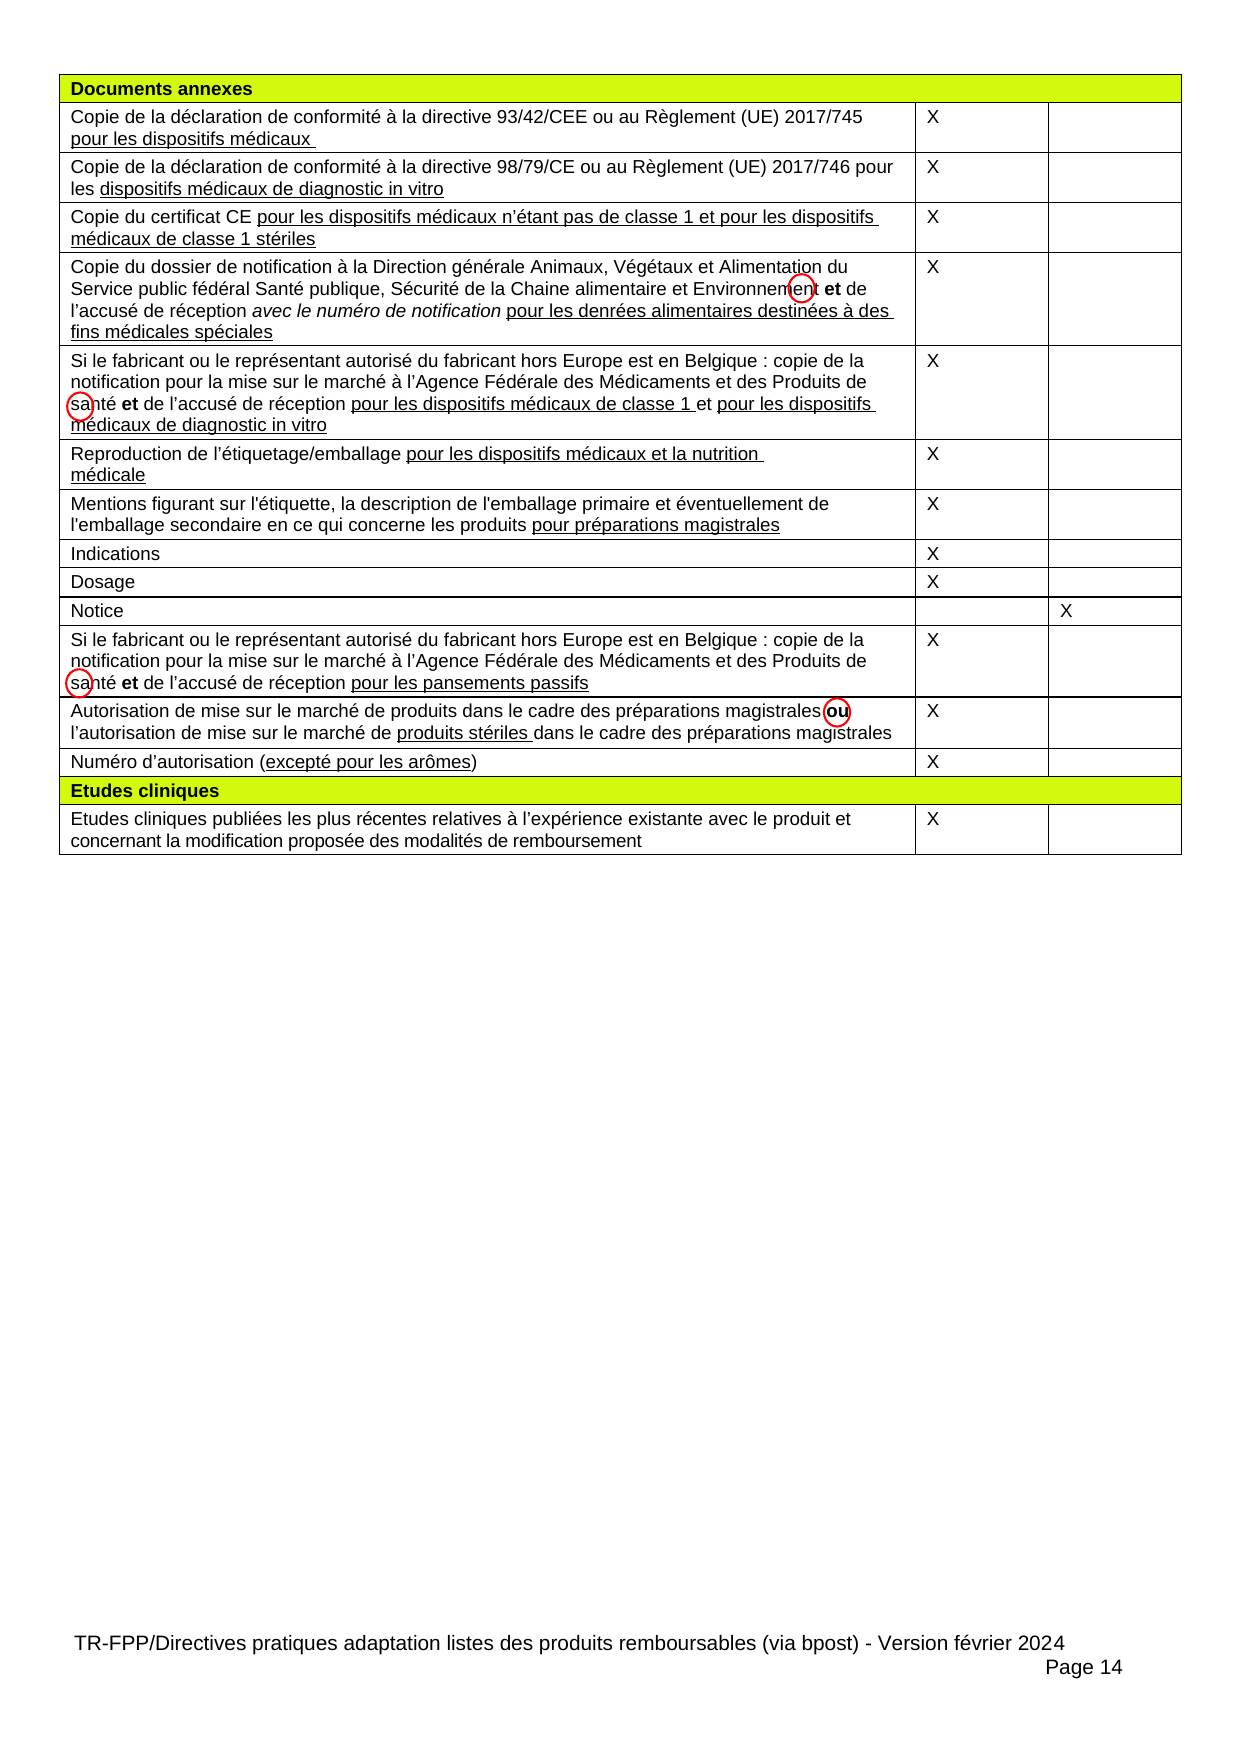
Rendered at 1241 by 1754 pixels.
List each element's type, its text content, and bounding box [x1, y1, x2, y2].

table_cell X [916, 440, 1048, 488]
table_cell Copie de la déclaration de conformité à la directive 98/79/CE ou au Règlement (UE) 2017/746 pour les dispositifs médicaux de diagnostic in vitro [60, 153, 915, 202]
table_cell [1049, 253, 1181, 345]
table_cell X [916, 103, 1048, 152]
table_cell [1049, 203, 1181, 252]
table_cell Notice [60, 598, 915, 625]
table_cell X [916, 626, 1048, 696]
table_cell X [916, 540, 1048, 567]
table_cell [1049, 698, 1181, 747]
table_cell X [916, 153, 1048, 202]
table_cell [1049, 103, 1181, 152]
table_cell X [916, 805, 1048, 854]
table_cell Indications [60, 540, 915, 567]
table_cell Documents annexes [60, 75, 1181, 102]
table_cell Etudes cliniques publiées les plus récentes relatives à l’expérience existante avec le produit et concernant la modification proposée des modalités de remboursement [60, 805, 915, 854]
table_cell [1049, 568, 1181, 596]
table_cell Autorisation de mise sur le marché de produits dans le cadre des préparations magistrales ou l’autorisation de mise sur le marché de produits stériles dans le cadre des préparations magistrales [60, 698, 915, 747]
table_cell Copie du dossier de notification à la Direction générale Animaux, Végétaux et Alimentation du Service public fédéral Santé publique, Sécurité de la Chaine alimentaire et Environnement et de l’accusé de réception avec le numéro de notification pour les denrées alimentaires destinées à des fins médicales spéciales [60, 253, 915, 345]
table_cell [1049, 490, 1181, 538]
table_cell Si le fabricant ou le représentant autorisé du fabricant hors Europe est en Belgique : copie de la notification pour la mise sur le marché à l’Agence Fédérale des Médicaments et des Produits de santé et de l’accusé de réception pour les dispositifs médicaux de classe 1 et pour les dispositifs médicaux de diagnostic in vitro [60, 346, 915, 438]
table_cell [1049, 346, 1181, 438]
table_cell [916, 598, 1048, 625]
table_cell X [1049, 598, 1181, 625]
table_cell Copie du certificat CE pour les dispositifs médicaux n’étant pas de classe 1 et pour les dispositifs médicaux de classe 1 stériles [60, 203, 915, 252]
table_cell Mentions figurant sur l'étiquette, la description de l'emballage primaire et éventuellement de l'emballage secondaire en ce qui concerne les produits pour préparations magistrales [60, 490, 915, 538]
table_cell Numéro d’autorisation (excepté pour les arômes) [60, 749, 915, 776]
table_cell [1049, 440, 1181, 488]
table_cell Etudes cliniques [60, 777, 1181, 804]
table_cell [1049, 540, 1181, 567]
table_cell [1049, 153, 1181, 202]
table_cell X [916, 203, 1048, 252]
table_cell Dosage [60, 568, 915, 596]
table_cell X [916, 698, 1048, 747]
table_cell X [916, 749, 1048, 776]
table_cell X [916, 568, 1048, 596]
table_cell Si le fabricant ou le représentant autorisé du fabricant hors Europe est en Belgique : copie de la notification pour la mise sur le marché à l’Agence Fédérale des Médicaments et des Produits de santé et de l’accusé de réception pour les pansements passifs [60, 626, 915, 696]
table_cell [1049, 626, 1181, 696]
table_cell [1049, 749, 1181, 776]
table_cell Copie de la déclaration de conformité à la directive 93/42/CEE ou au Règlement (UE) 2017/745 pour les dispositifs médicaux [60, 103, 915, 152]
table_cell [1049, 805, 1181, 854]
table_cell X [916, 253, 1048, 345]
table_cell X [916, 346, 1048, 438]
table_cell X [916, 490, 1048, 538]
table_cell Reproduction de l’étiquetage/emballage pour les dispositifs médicaux et la nutrition médicale [60, 440, 915, 488]
